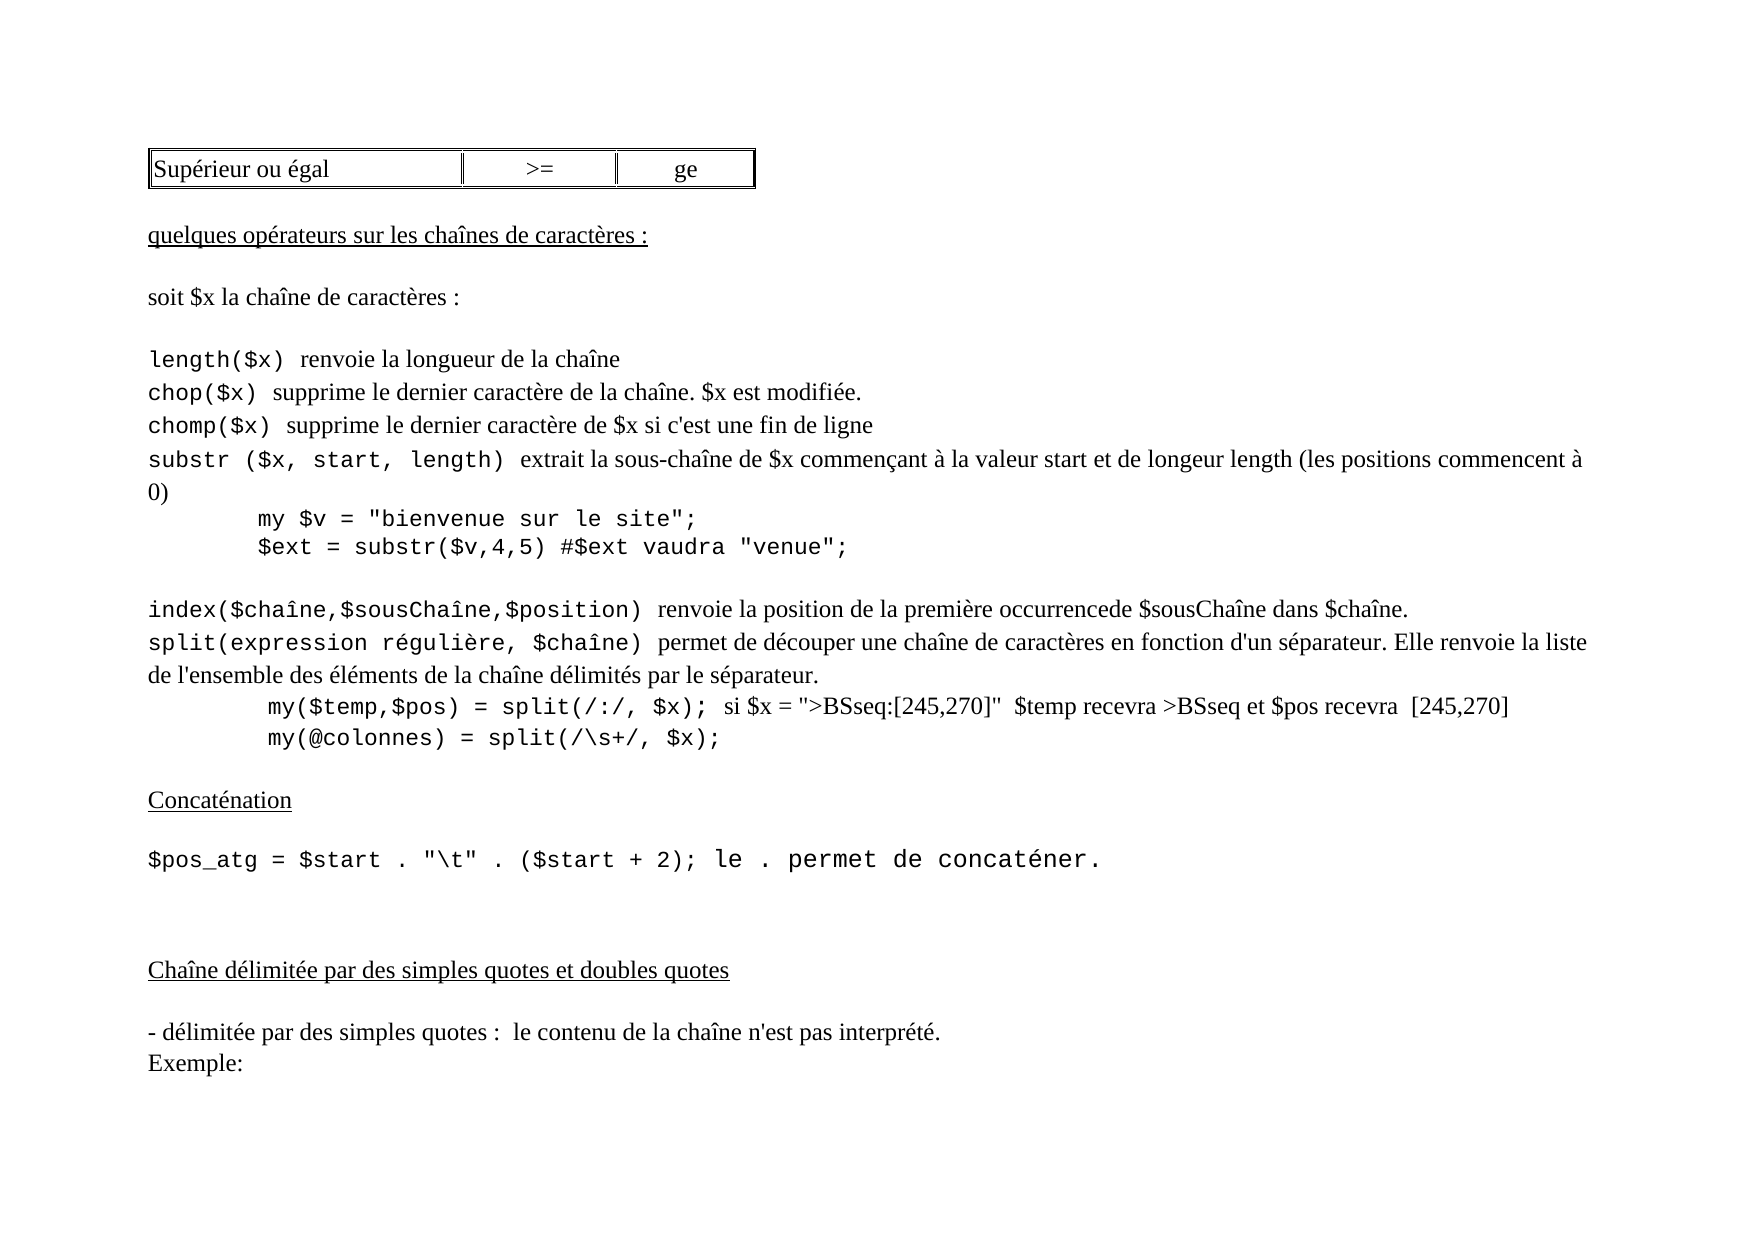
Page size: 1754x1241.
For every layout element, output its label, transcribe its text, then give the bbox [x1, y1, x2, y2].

text quelques opérateurs sur les chaînes de caractères : soit $x la chaîne de caractères : length($x) renvoie la longueur de la chaîne chop($x) supprime le dernier caractère de la chaîne. $x est modifiée. chomp($x) supprime le dernier caractère de $x si c'est une fin de ligne substr ($x, start, length) extrait la sous-chaîne de $x commençant à la valeur start et de longeur length (les positions commencent à 0) my $v = "bienvenue sur le site"; $ext = substr($v,4,5) #$ext vaudra "venue"; index($chaîne,$sousChaîne,$position) renvoie la position de la première occurrencede $sousChaîne dans $chaîne. split(expression régulière, $chaîne) permet de découper une chaîne de caractères en fonction d'un séparateur. Elle renvoie la liste de l'ensemble des éléments de la chaîne délimités par le séparateur. my($temp,$pos) = split(/:/, $x); si $x = ">BSseq:[245,270]" $temp recevra >BSseq et $pos recevra [245,270] my(@colonnes) = split(/\s+/, $x); Concaténation $pos_atg = $start . "\t" . ($start + 2); le . permet de concaténer. [148, 189, 1606, 936]
table_cell >= [463, 151, 617, 186]
table_cell ge [617, 151, 753, 186]
table_cell Supérieur ou égal [152, 151, 462, 186]
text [148, 955, 1606, 1077]
